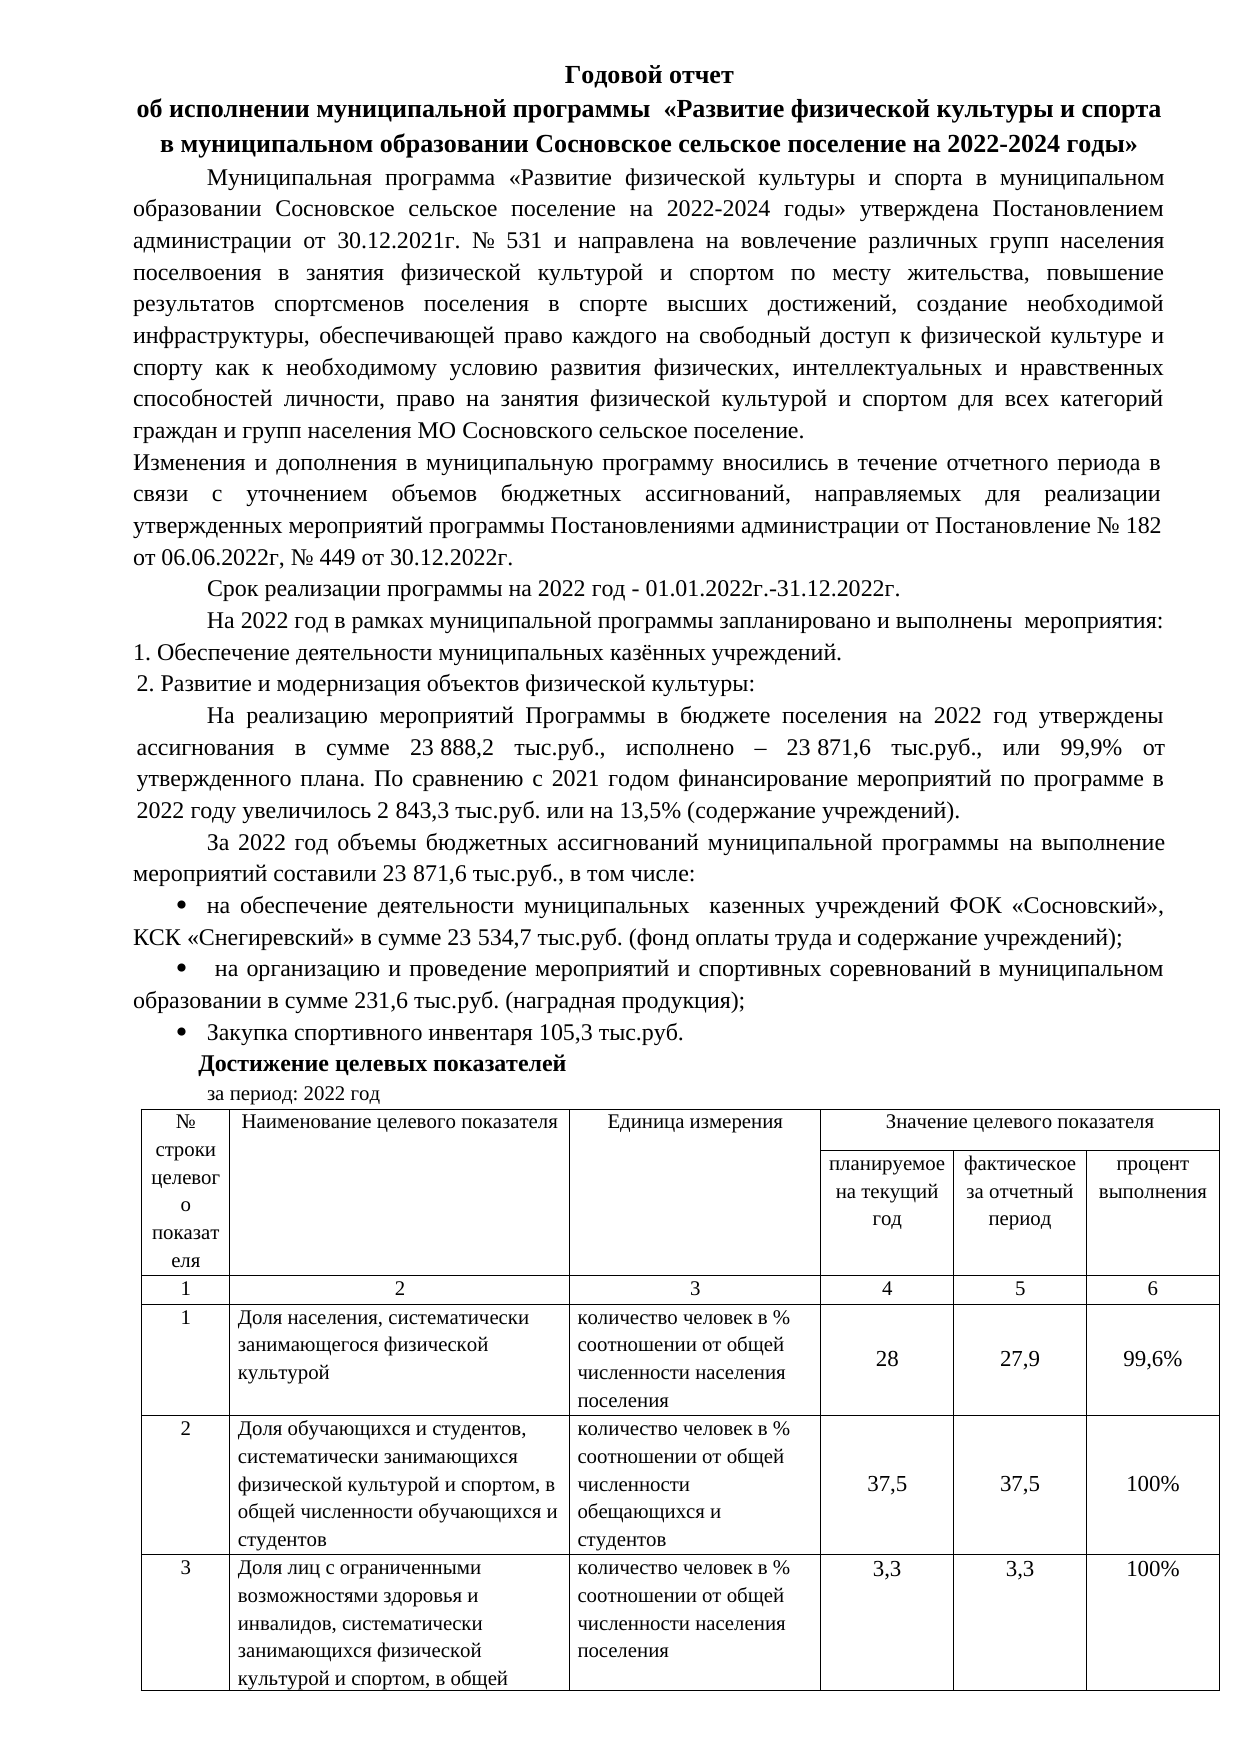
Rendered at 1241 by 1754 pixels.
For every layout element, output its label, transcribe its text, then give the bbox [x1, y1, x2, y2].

table_cell фактическое за отчетный период [954, 1151, 1086, 1275]
table_cell 5 [954, 1276, 1086, 1304]
text Срок реализации программы на 2022 год - 01.01.2022г.-31.12.2022г. [133, 574, 1165, 602]
table_cell 4 [821, 1276, 953, 1304]
table_cell 99,6% [1087, 1305, 1219, 1415]
text за период: 2022 год [162, 1081, 1165, 1105]
table_cell 3 [142, 1555, 229, 1690]
text На реализацию мероприятий Программы в бюджете поселения на 2022 год утверждены ассигнования в сумме 23 888,2 тыс.руб., исполнено – 23 871,6 тыс.руб., или 99,9% от утвержденного плана. По сравнению с 2021 годом финансирование мероприятий по программе в 2022 году увеличилось 2 843,3 тыс.руб. или на 13,5% (содержание учреждений). [136, 701, 1165, 823]
table_header Наименование целевого показателя [230, 1110, 569, 1275]
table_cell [570, 1555, 820, 1690]
table_cell 3,3 [954, 1555, 1086, 1690]
table_cell 3,3 [821, 1555, 953, 1690]
text Муниципальная программа «Развитие физической культуры и спорта в муниципальном образовании Сосновское сельское поселение на 2022-2024 годы» утверждена Постановлением администрации от 30.12.2021г. № 531 и направлена на вовлечение различных групп населения поселвоения в занятия физической культурой и спортом по месту жительства, повышение результатов спортсменов поселения в спорте высших достижений, создание необходимой инфраструктуры, обеспечивающей право каждого на свободный доступ к физической культуре и спорту как к необходимому условию развития физических, интеллектуальных и нравственных способностей личности, право на занятия физической культурой и спортом для всех категорий граждан и групп населения МО Сосновского сельское поселение. [133, 162, 1165, 443]
table_cell планируемое на текущий год [821, 1151, 953, 1275]
table_cell количество человек в % соотношении от общей численности населения поселения [570, 1305, 820, 1415]
table_cell 3 [570, 1276, 820, 1304]
table_cell 28 [821, 1305, 953, 1415]
table_cell количество человек в % соотношении от общей численности обещающихся и студентов [570, 1416, 820, 1554]
table_cell 100% [1087, 1416, 1219, 1554]
table_header № строки целевого показателя [142, 1110, 229, 1275]
text 2. Развитие и модернизация объектов физической культуры: [136, 669, 1165, 697]
table_cell 37,5 [954, 1416, 1086, 1554]
table_cell 2 [142, 1416, 229, 1554]
table_cell процент выполнения [1087, 1151, 1219, 1275]
table_cell 6 [1087, 1276, 1219, 1304]
text 1. Обеспечение деятельности муниципальных казённых учреждений. [133, 637, 1165, 665]
text об исполнении муниципальной программы «Развитие физической культуры и спорта в муниципальном образовании Сосновское сельское поселение на 2022-2024 годы» [133, 93, 1165, 158]
text Изменения и дополнения в муниципальную программу вносились в течение отчетного периода в связи с уточнением объемов бюджетных ассигнований, направляемых для реализации утвержденных мероприятий программы Постановлениями администрации от Постановление № 182 от 06.06.2022г, № 449 от 30.12.2022г. [133, 447, 1162, 570]
table_cell 1 [142, 1276, 229, 1304]
table_cell 37,5 [821, 1416, 953, 1554]
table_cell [230, 1555, 569, 1690]
text Достижение целевых показателей [133, 1049, 1165, 1077]
table_header Значение целевого показателя [821, 1110, 1219, 1150]
table_cell Доля населения, систематически занимающегося физической культурой [230, 1305, 569, 1415]
table_cell 27,9 [954, 1305, 1086, 1415]
table_cell Доля обучающихся и студентов, систематически занимающихся физической культурой и спортом, в общей численности обучающихся и студентов [230, 1416, 569, 1554]
text На 2022 год в рамках муниципальной программы запланировано и выполнены мероприятия: [133, 606, 1165, 633]
table_cell 100% [1087, 1555, 1219, 1690]
list на организацию и проведение мероприятий и спортивных соревнований в муниципальном образовании в сумме 231,6 тыс.руб. (наградная продукция); [133, 954, 1165, 1013]
table_cell 1 [142, 1305, 229, 1415]
table_header Единица измерения [570, 1110, 820, 1275]
list на обеспечение деятельности муниципальных казенных учреждений ФОК «Сосновский», КСК «Снегиревский» в сумме 23 534,7 тыс.руб. (фонд оплаты труда и содержание учреждений); [133, 891, 1165, 950]
list Закупка спортивного инвентаря 105,3 тыс.руб. [133, 1017, 1165, 1045]
text За 2022 год объемы бюджетных ассигнований муниципальной программы на выполнение мероприятий составили 23 871,6 тыс.руб., в том числе: [133, 827, 1165, 887]
table_cell 2 [230, 1276, 569, 1304]
text Годовой отчет [133, 59, 1165, 89]
